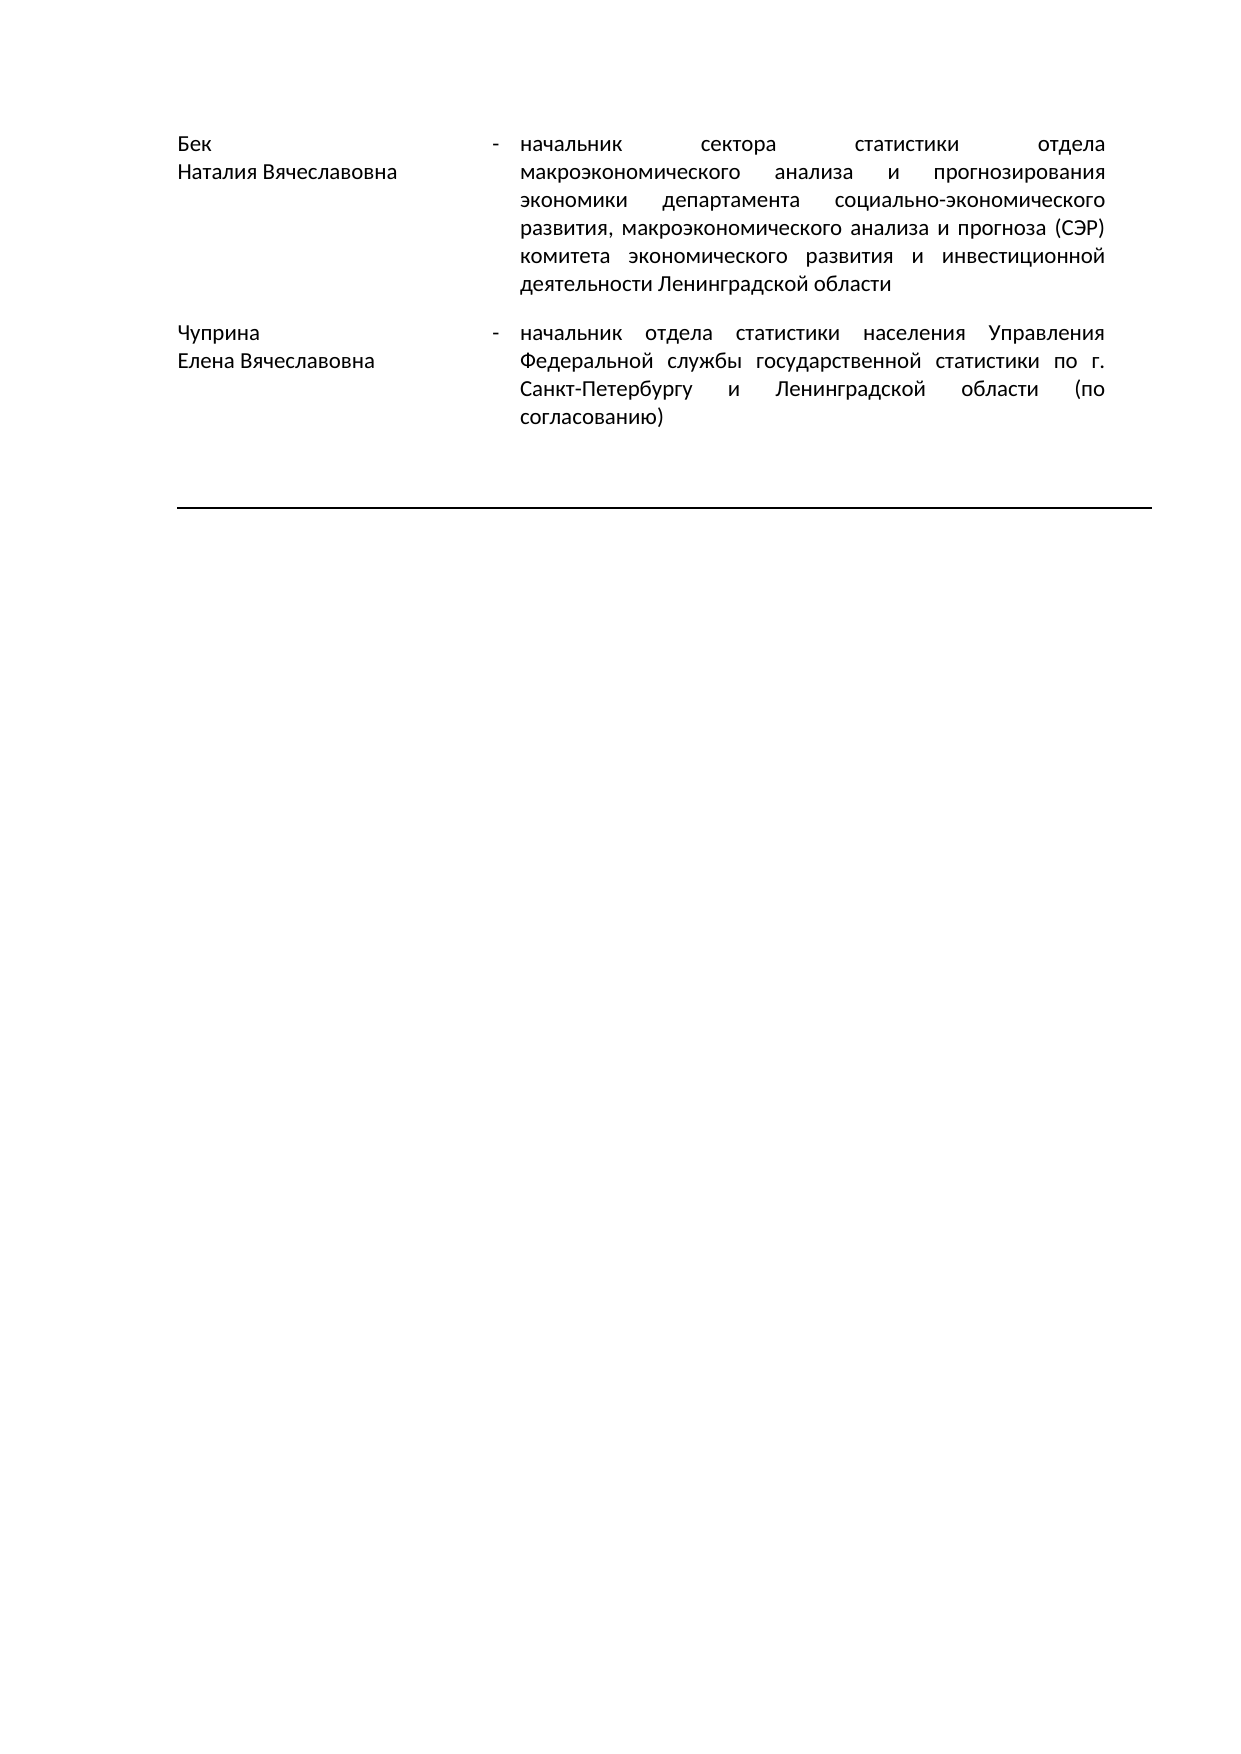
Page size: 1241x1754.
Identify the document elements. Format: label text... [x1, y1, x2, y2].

table_cell начальник отдела статистики населения Управления Федеральной службы государственной статистики по г. Санкт-Петербургу и Ленинградской области (по согласованию) [513, 308, 1112, 441]
table_cell - [478, 308, 513, 441]
table_cell - [478, 118, 513, 307]
table_cell Чуприна Елена Вячеславовна [171, 308, 478, 441]
table_cell Бек Наталия Вячеславовна [171, 118, 478, 307]
table_cell начальник сектора статистики отдела макроэкономического анализа и прогнозирования экономики департамента социально-экономического развития, макроэкономического анализа и прогноза (СЭР) комитета экономического развития и инвестиционной деятельности Ленинградской области [513, 118, 1112, 307]
